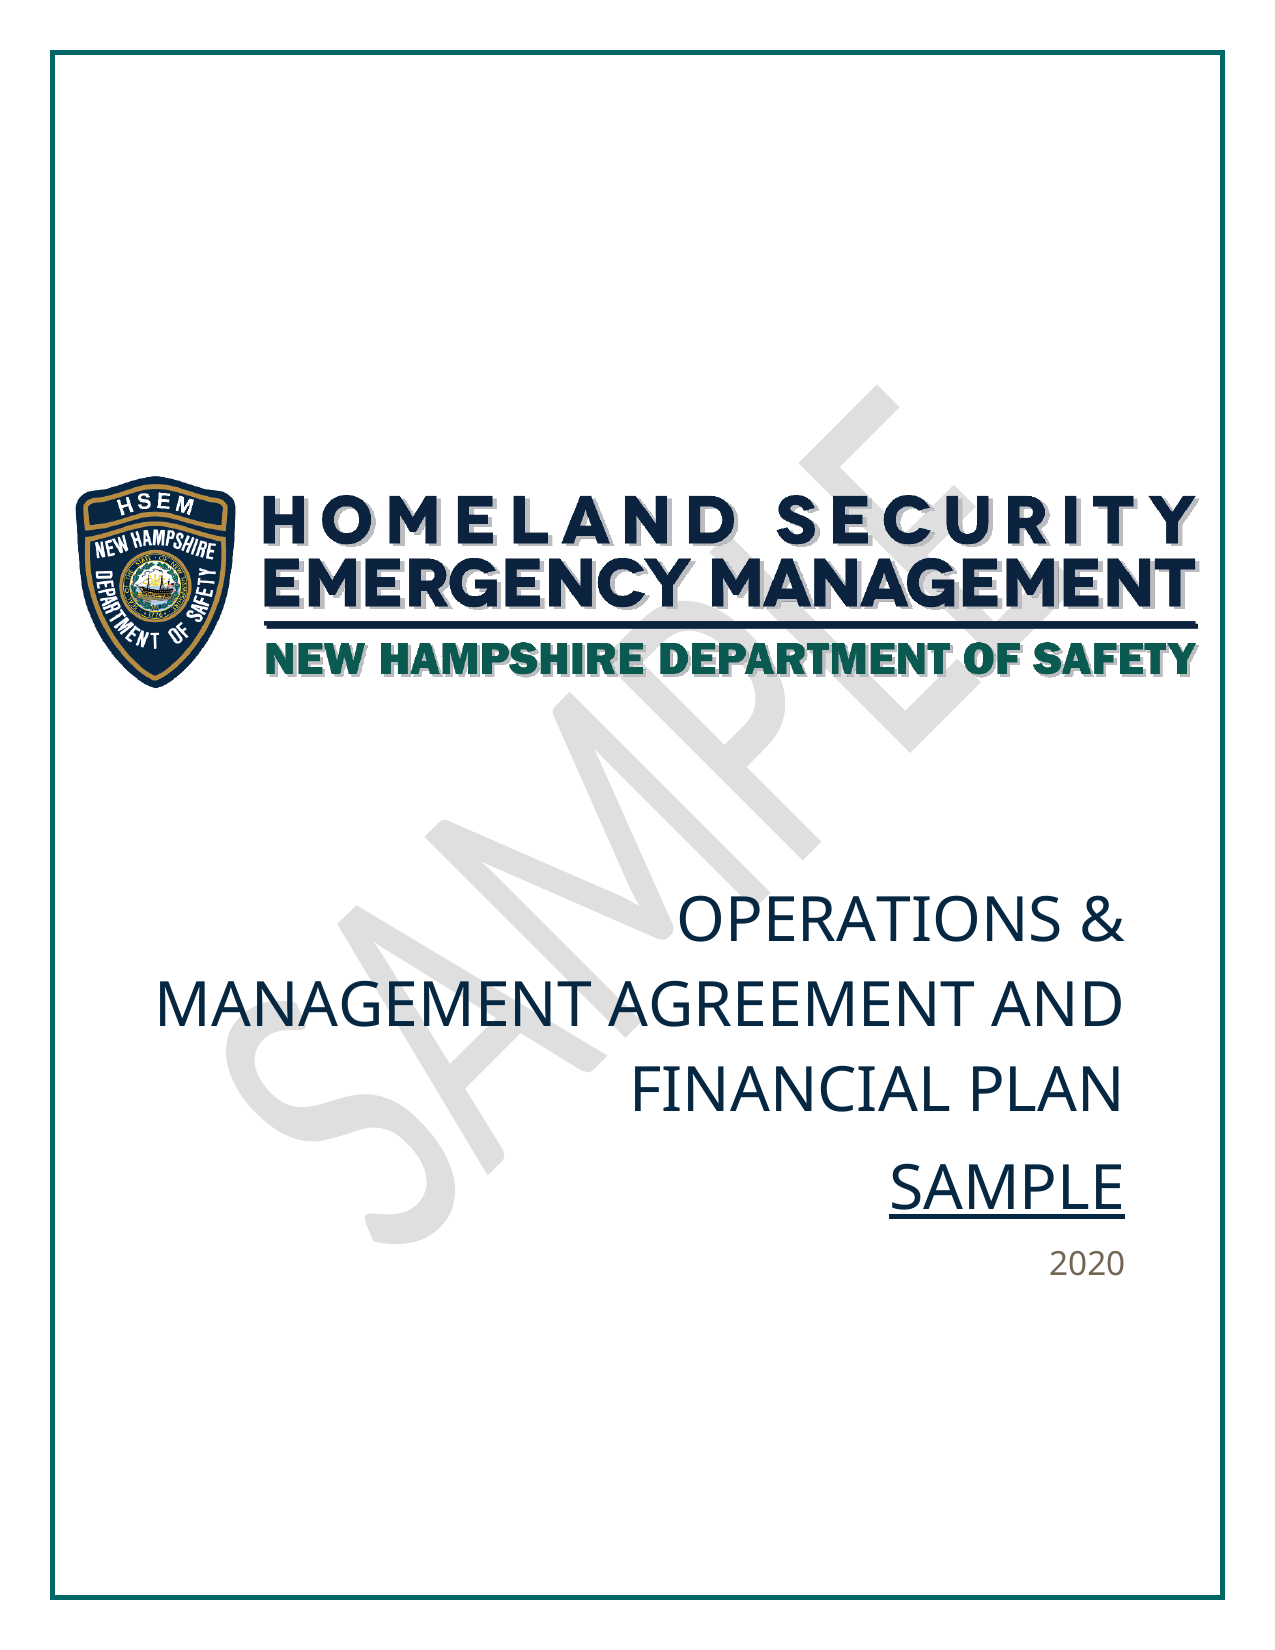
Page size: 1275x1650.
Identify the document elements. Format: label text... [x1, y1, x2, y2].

picture [75, 476, 1200, 691]
text 2020 [150, 1240, 1125, 1286]
text OPERATIONS & MANAGEMENT AGREEMENT AND FINANCIAL PLAN [150, 875, 1125, 1130]
text SAMPLE [150, 1142, 1125, 1228]
